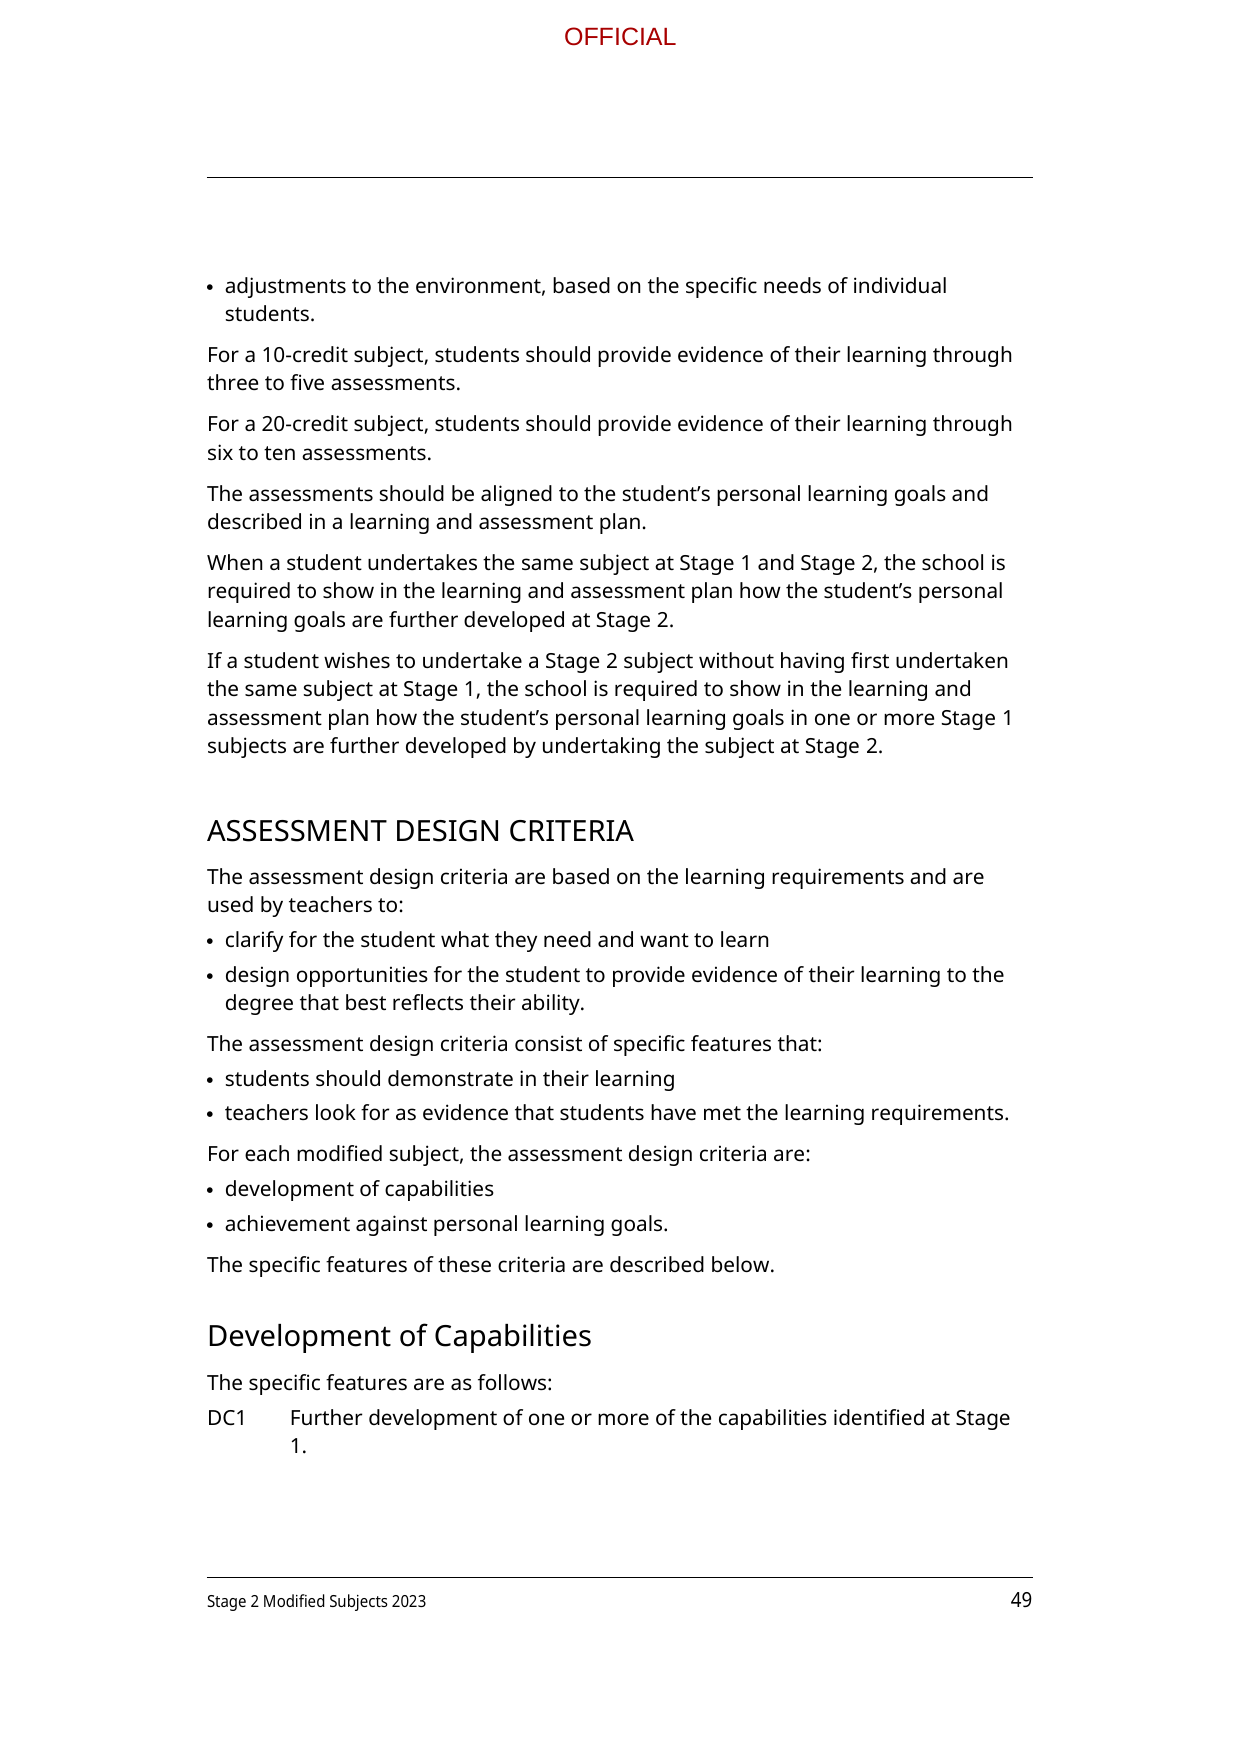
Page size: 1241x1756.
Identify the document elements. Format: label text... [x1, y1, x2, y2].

text The specific features of these criteria are described below. [207, 1250, 1033, 1278]
text development of capabilities [207, 1174, 1033, 1203]
text For each modified subject, the assessment design criteria are: [207, 1139, 1033, 1168]
text Development of Capabilities [207, 1316, 1033, 1355]
text For a 10-credit subject, students should provide evidence of their learning through three to five assessments. [207, 340, 1033, 397]
text design opportunities for the student to provide evidence of their learning to the degree that best reflects their ability. [207, 960, 1033, 1017]
text The specific features are as follows: [207, 1368, 1033, 1396]
text The assessments should be aligned to the student’s personal learning goals and described in a learning and assessment plan. [207, 479, 1033, 536]
text adjustments to the environment, based on the specific needs of individual students. [207, 271, 1033, 328]
text students should demonstrate in their learning [207, 1064, 1033, 1092]
text When a student undertakes the same subject at Stage 1 and Stage 2, the school is required to show in the learning and assessment plan how the student’s personal learning goals are further developed at Stage 2. [207, 548, 1033, 633]
text achievement against personal learning goals. [207, 1209, 1033, 1237]
text The assessment design criteria consist of specific features that: [207, 1029, 1033, 1058]
text DC1 Further development of one or more of the capabilities identified at Stage 1. [207, 1403, 1033, 1459]
text teachers look for as evidence that students have met the learning requirements. [207, 1098, 1033, 1127]
text If a student wishes to undertake a Stage 2 subject without having first undertaken the same subject at Stage 1, the school is required to show in the learning and assessment plan how the student’s personal learning goals in one or more Stage 1 subjects are further developed by undertaking the subject at Stage 2. [207, 646, 1033, 760]
text The assessment design criteria are based on the learning requirements and are used by teachers to: [207, 862, 1033, 919]
text Assessment Design Criteria [207, 810, 1033, 849]
text For a 20-credit subject, students should provide evidence of their learning through six to ten assessments. [207, 409, 1033, 466]
text clarify for the student what they need and want to learn [207, 925, 1033, 953]
